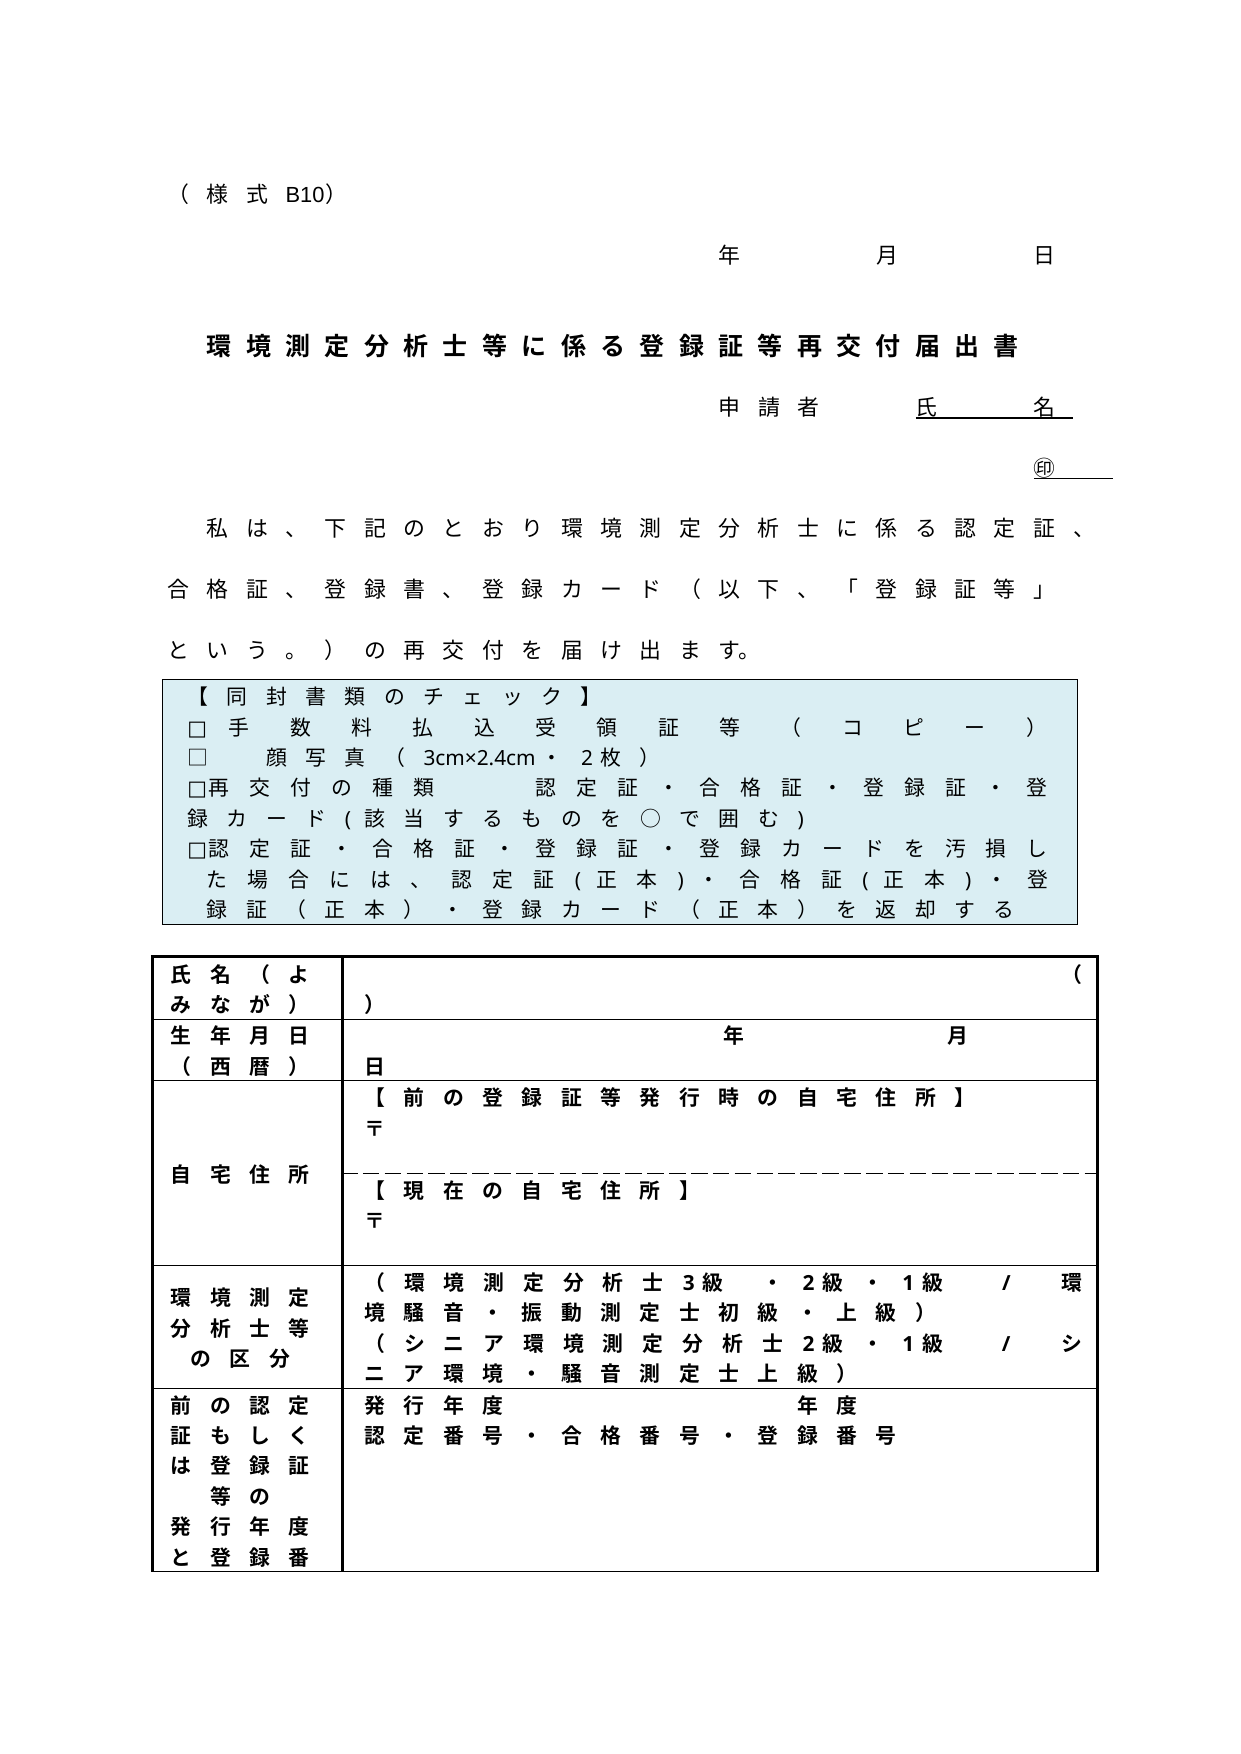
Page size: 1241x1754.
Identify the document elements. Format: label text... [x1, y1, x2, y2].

table_cell 環境測定分析士等 の区分 [154, 1266, 341, 1388]
table_cell 自宅住所 [154, 1081, 341, 1265]
table_cell 【現在の自宅住所】 〒 [344, 1173, 1096, 1265]
text 私は、下記のとおり環境測定分析士に係る認定証、合格証、登録書、登録カード（以下、「登録証等」という。）の再交付を届け出ます。 [167, 497, 1073, 679]
table_cell 【前の登録証等発行時の自宅住所】 〒 [344, 1081, 1096, 1173]
text 年 月 日 [167, 223, 1073, 284]
text （様式B10） [167, 162, 1073, 223]
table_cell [344, 1389, 1096, 1571]
table_cell 生年月日（西暦） [154, 1020, 341, 1080]
table_header （ ） [344, 958, 1096, 1019]
text 環境測定分析士等に係る登録証等再交付届出書 [167, 314, 1073, 375]
table_cell 年 月 日 [344, 1020, 1096, 1080]
table_header 氏名（よみなが） [154, 958, 341, 1019]
table_header 【同封書類のチェック】 □手数料払込受領証等（コピー） □ 顔写真（3cm×2.4cm・2枚） □再交付の種類 認定証・合格証・登録証・登録カード(該当するものを○で囲む) □認定証・合格証・登録証・登録カードを汚損した場合には、認定証(正本)・合格証(正本)・登録証（正本）・登録カード（正本）を返却する [163, 680, 1077, 924]
table_cell （環境測定分析士3級 ・2級・1級 / 環境騒音・振動測定士初級・上級） （シニア環境測定分析士2級・1級 / シニア環境・騒音測定士上級） [344, 1266, 1096, 1388]
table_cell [154, 1389, 341, 1571]
text 申請者 氏 名 ㊞ [167, 375, 1073, 497]
